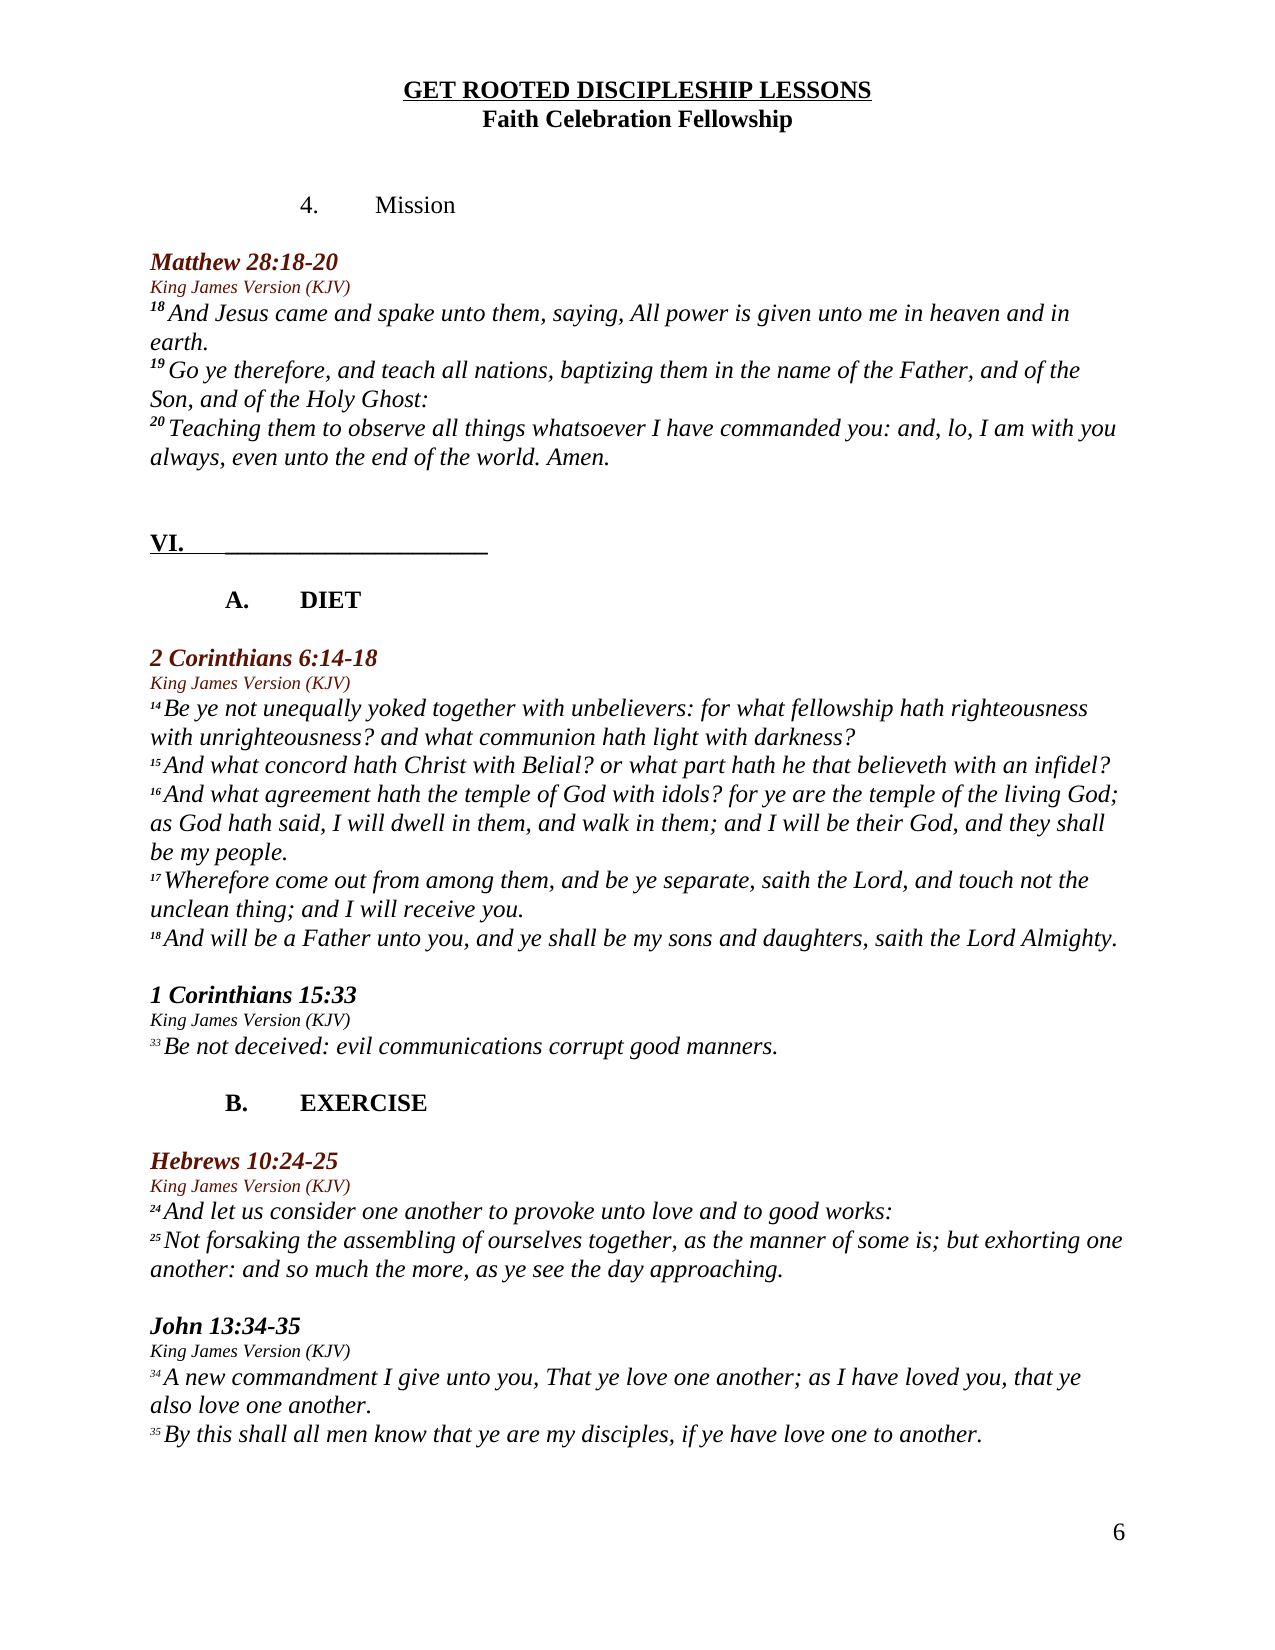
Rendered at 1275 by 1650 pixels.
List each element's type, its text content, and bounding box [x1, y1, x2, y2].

text 17 Wherefore come out from among them, and be ye separate, saith the Lord, and touch not the unclean thing; and I will receive you. [150, 866, 1125, 923]
text 25 Not forsaking the assembling of ourselves together, as the manner of some is; but exhorting one another: and so much the more, as ye see the day approaching. [150, 1225, 1125, 1282]
text 15 And what concord hath Christ with Belial? or what part hath he that believeth with an infidel? [150, 751, 1125, 779]
text John 13:34-35 [150, 1311, 1125, 1340]
text King James Version (KJV) [150, 672, 1125, 693]
text 18 And will be a Father unto you, and ye shall be my sons and daughters, saith the Lord Almighty. [150, 923, 1125, 952]
text 33 Be not deceived: evil communications corrupt good manners. [150, 1031, 1125, 1060]
text 1 Corinthians 15:33 [150, 981, 1125, 1009]
text 19 Go ye therefore, and teach all nations, baptizing them in the name of the Father, and of the Son, and of the Holy Ghost: [150, 355, 1125, 413]
text B. EXERCISE [150, 1088, 1125, 1117]
text 34 A new commandment I give unto you, That ye love one another; as I have loved you, that ye also love one another. [150, 1362, 1125, 1419]
text 18 And Jesus came and spake unto them, saying, All power is given unto me in heaven and in earth. [150, 298, 1125, 355]
text 2 Corinthians 6:14-18 [150, 643, 1125, 672]
text 4. Mission [150, 190, 1125, 219]
text VI. _____________________ [150, 528, 1125, 557]
text 24 And let us consider one another to provoke unto love and to good works: [150, 1196, 1125, 1225]
text King James Version (KJV) [150, 1175, 1125, 1196]
text Hebrews 10:24-25 [150, 1146, 1125, 1175]
text 16 And what agreement hath the temple of God with idols? for ye are the temple of the living God; as God hath said, I will dwell in them, and walk in them; and I will be their God, and they shall be my people. [150, 779, 1125, 866]
text 14 Be ye not unequally yoked together with unbelievers: for what fellowship hath righteousness with unrighteousness? and what communion hath light with darkness? [150, 693, 1125, 751]
text King James Version (KJV) [150, 1340, 1125, 1362]
text 20 Teaching them to observe all things whatsoever I have commanded you: and, lo, I am with you always, even unto the end of the world. Amen. [150, 413, 1125, 470]
text Matthew 28:18-20 [150, 247, 1125, 276]
text King James Version (KJV) [150, 1009, 1125, 1031]
text A. DIET [150, 585, 1125, 614]
text King James Version (KJV) [150, 276, 1125, 298]
text 35 By this shall all men know that ye are my disciples, if ye have love one to another. [150, 1419, 1125, 1448]
